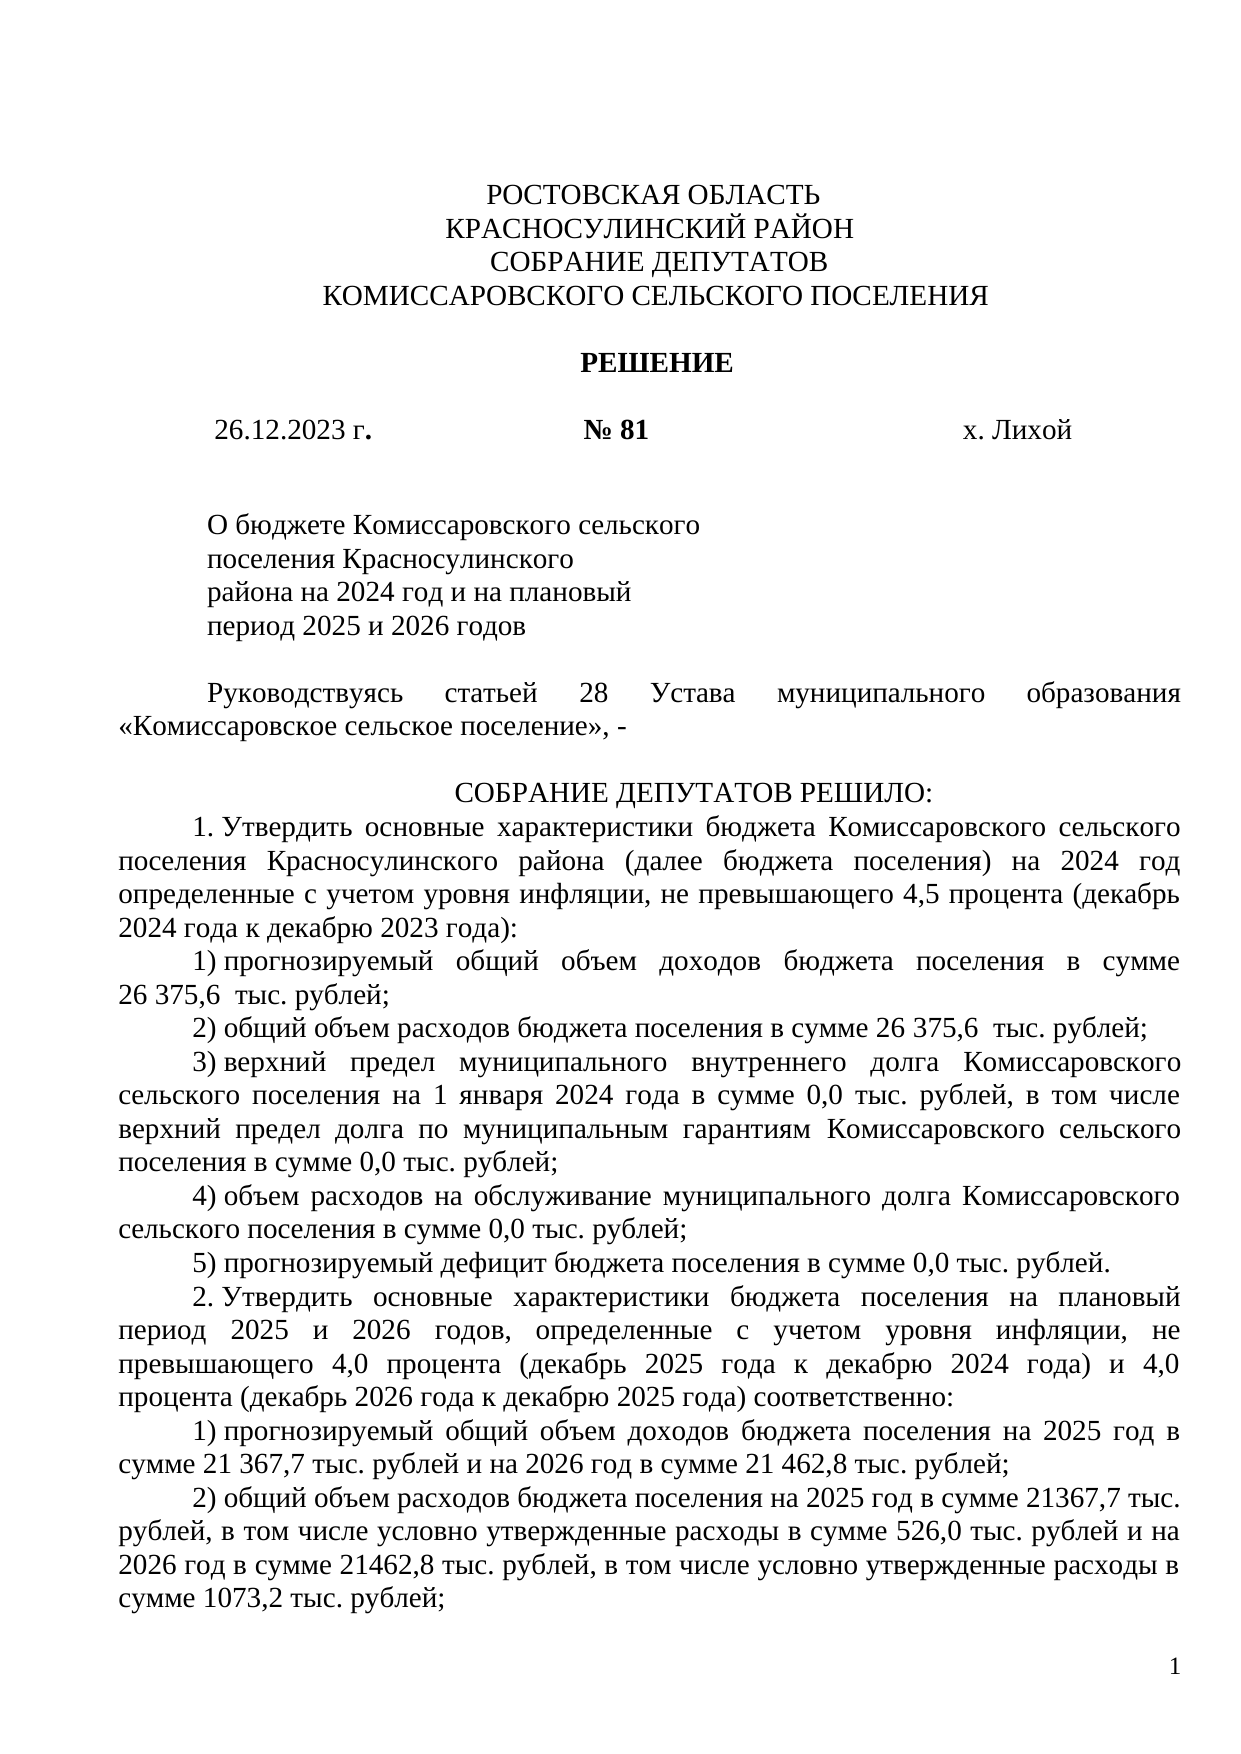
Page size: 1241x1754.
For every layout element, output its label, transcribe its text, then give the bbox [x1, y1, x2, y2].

text 4) объем расходов на обслуживание муниципального долга Комиссаровского сельского поселения в сумме 0,0 тыс. рублей; [118, 1178, 1181, 1245]
text 2. Утвердить основные характеристики бюджета поселения на плановый период 2025 и 2026 годов, определенные с учетом уровня инфляции, не превышающего 4,0 процента (декабрь 2025 года к декабрю 2024 года) и 4,0 процента (декабрь 2026 года к декабрю 2025 года) соответственно: [118, 1279, 1181, 1413]
text КОМИССАРОВСКОГО СЕЛЬСКОГО ПОСЕЛЕНИЯ [118, 278, 1181, 312]
text 1) прогнозируемый общий объем доходов бюджета поселения в сумме 26 375,6 тыс. рублей; [118, 943, 1181, 1010]
text 3) верхний предел муниципального внутреннего долга Комиссаровского сельского поселения на 1 января 2024 года в сумме 0,0 тыс. рублей, в том числе верхний предел долга по муниципальным гарантиям Комиссаровского сельского поселения в сумме 0,0 тыс. рублей; [118, 1044, 1181, 1178]
text 2) общий объем расходов бюджета поселения на 2025 год в сумме 21367,7 тыс. рублей, в том числе условно утвержденные расходы в сумме 526,0 тыс. рублей и на 2026 год в сумме 21462,8 тыс. рублей, в том числе условно утвержденные расходы в сумме 1073,2 тыс. рублей; [118, 1480, 1181, 1614]
text 5) прогнозируемый дефицит бюджета поселения в сумме 0,0 тыс. рублей. [118, 1245, 1181, 1279]
text 1. Утвердить основные характеристики бюджета Комиссаровского сельского поселения Красносулинского района (далее бюджета поселения) на 2024 год определенные с учетом уровня инфляции, не превышающего 4,5 процента (декабрь 2024 года к декабрю 2023 года): [118, 809, 1181, 943]
text КРАСНОСУЛИНСКИЙ РАЙОН [118, 211, 1181, 244]
text Руководствуясь статьей 28 Устава муниципального образования «Комиссаровское сельское поселение», - [118, 675, 1181, 742]
text О бюджете Комиссаровского сельского поселения Красносулинского [207, 507, 709, 574]
text СОБРАНИЕ ДЕПУТАТОВ РЕШИЛО: [118, 776, 1181, 809]
text 26.12.2023 г. № 81 х. Лихой [118, 412, 1181, 446]
text РЕШЕНИЕ [118, 345, 1181, 379]
text СОБРАНИЕ ДЕПУТАТОВ [118, 244, 1181, 278]
text РОСТОВСКАЯ ОБЛАСТЬ [118, 177, 1181, 211]
text 2) общий объем расходов бюджета поселения в сумме 26 375,6 тыс. рублей; [118, 1010, 1181, 1044]
text района на 2024 год и на плановый период 2025 и 2026 годов [207, 574, 650, 641]
text 1) прогнозируемый общий объем доходов бюджета поселения на 2025 год в сумме 21 367,7 тыс. рублей и на 2026 год в сумме 21 462,8 тыс. рублей; [118, 1413, 1181, 1480]
